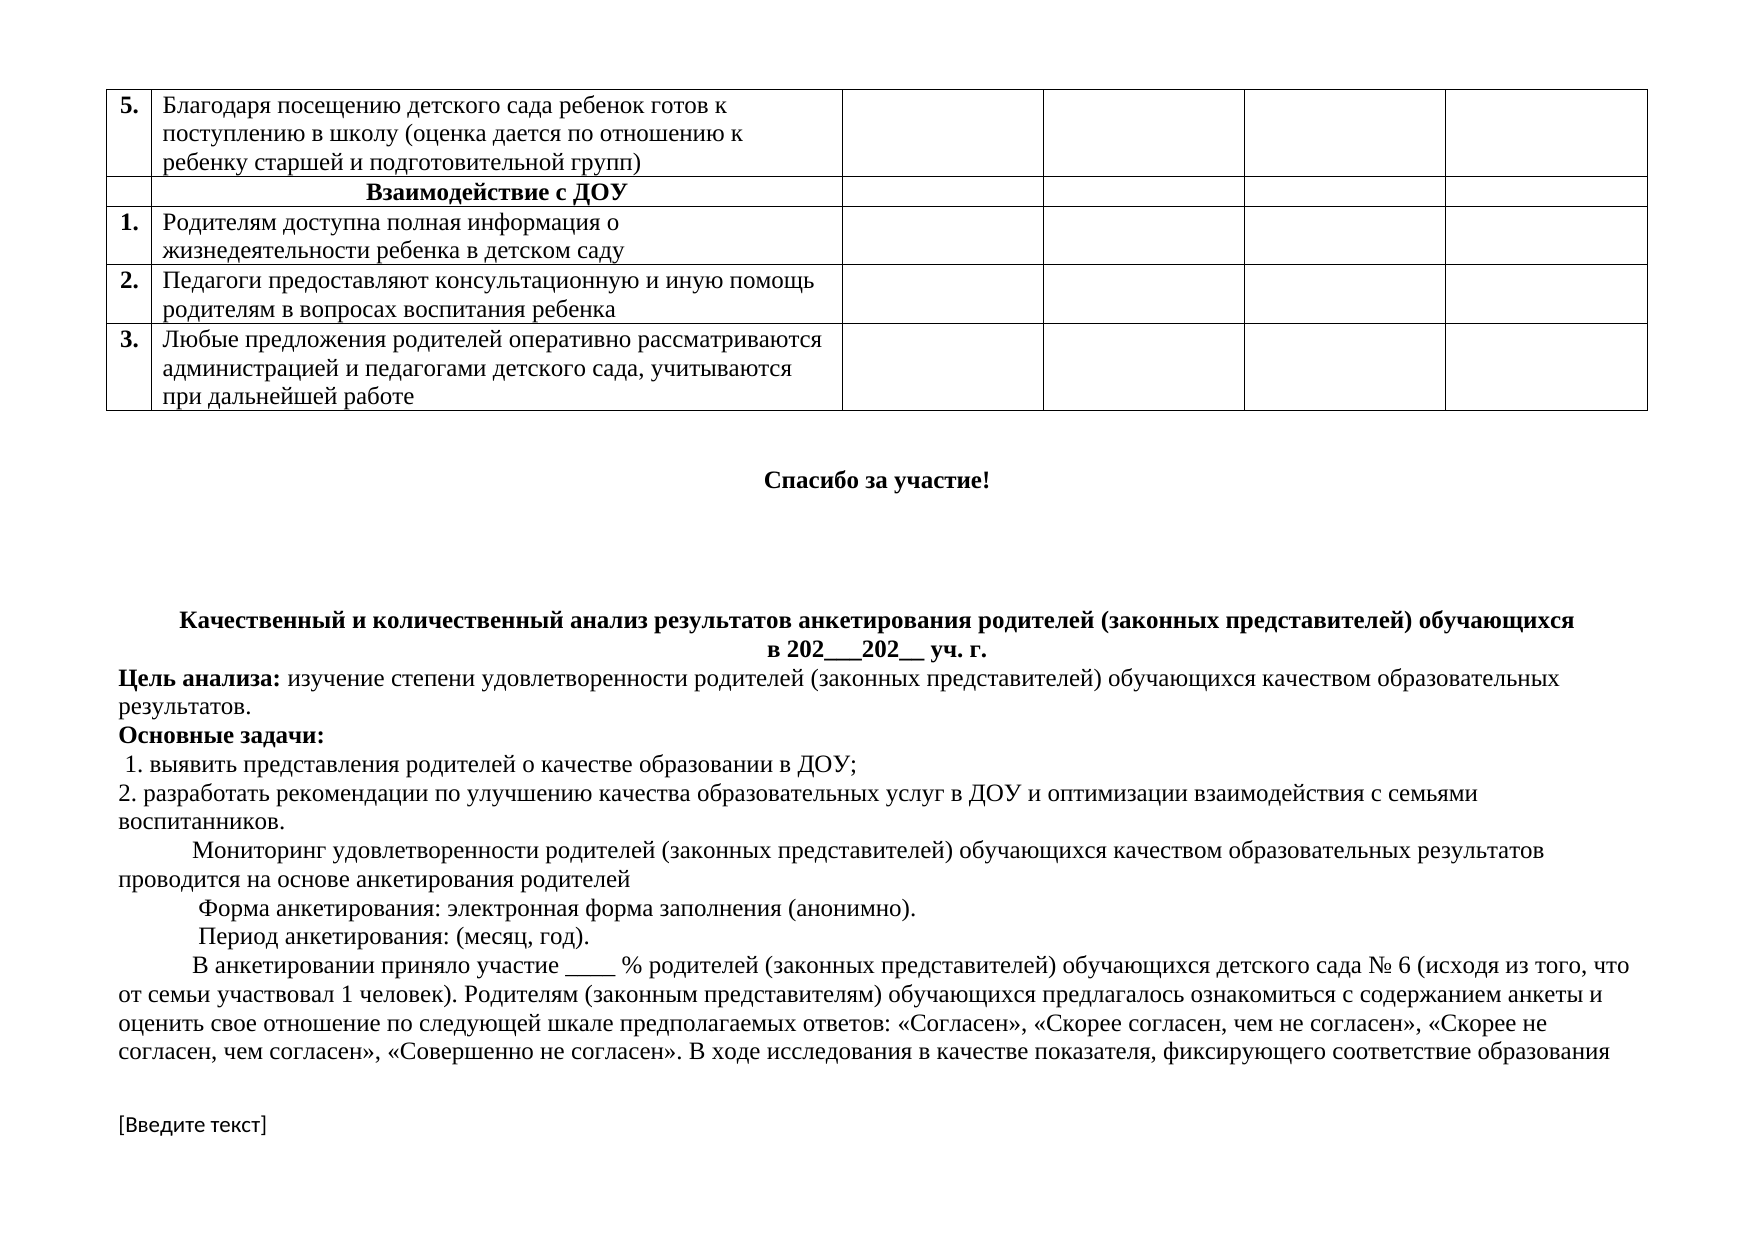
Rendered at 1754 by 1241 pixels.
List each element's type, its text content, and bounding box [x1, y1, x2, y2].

table_cell Взаимодействие с ДОУ [152, 177, 842, 206]
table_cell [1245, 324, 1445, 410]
text Спасибо за участие! [118, 465, 1636, 494]
table_cell [1446, 90, 1647, 176]
text Качественный и количественный анализ результатов анкетирования родителей (законных представителей) обучающихся [118, 605, 1636, 634]
table_cell [1044, 177, 1244, 206]
table_cell 1. [107, 207, 151, 264]
text 1. выявить представления родителей о качестве образовании в ДОУ; [118, 749, 1636, 778]
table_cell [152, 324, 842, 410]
table_cell 5. [107, 90, 151, 176]
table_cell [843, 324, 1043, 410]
table_cell [1446, 177, 1647, 206]
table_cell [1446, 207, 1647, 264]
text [118, 950, 1636, 1065]
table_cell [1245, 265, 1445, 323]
text Период анкетирования: (месяц, год). [118, 921, 1636, 950]
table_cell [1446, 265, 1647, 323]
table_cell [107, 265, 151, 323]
table_cell [1245, 90, 1445, 176]
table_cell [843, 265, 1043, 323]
text 2. разработать рекомендации по улучшению качества образовательных услуг в ДОУ и оптимизации взаимодействия с семьями воспитанников. [118, 778, 1636, 835]
table_cell [843, 207, 1043, 264]
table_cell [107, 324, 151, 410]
text Цель анализа: изучение степени удовлетворенности родителей (законных представителей) обучающихся качеством образовательных результатов. [118, 663, 1636, 720]
text Форма анкетирования: электронная форма заполнения (анонимно). [118, 893, 1636, 921]
text в 202___202__ уч. г. [118, 634, 1636, 663]
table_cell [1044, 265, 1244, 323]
table_cell [1044, 90, 1244, 176]
table_cell Родителям доступна полная информация о жизнедеятельности ребенка в детском саду [152, 207, 842, 264]
text Мониторинг удовлетворенности родителей (законных представителей) обучающихся качеством образовательных результатов проводится на основе анкетирования родителей [118, 835, 1636, 893]
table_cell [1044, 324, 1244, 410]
table_cell [1245, 177, 1445, 206]
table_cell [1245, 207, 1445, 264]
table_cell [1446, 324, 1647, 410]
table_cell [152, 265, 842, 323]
table_cell [843, 90, 1043, 176]
text Основные задачи: [118, 720, 1636, 749]
table_cell [107, 177, 151, 206]
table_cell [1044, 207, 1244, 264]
table_cell [843, 177, 1043, 206]
table_cell Благодаря посещению детского сада ребенок готов к поступлению в школу (оценка дается по отношению к ребенку старшей и подготовительной групп) [152, 90, 842, 176]
